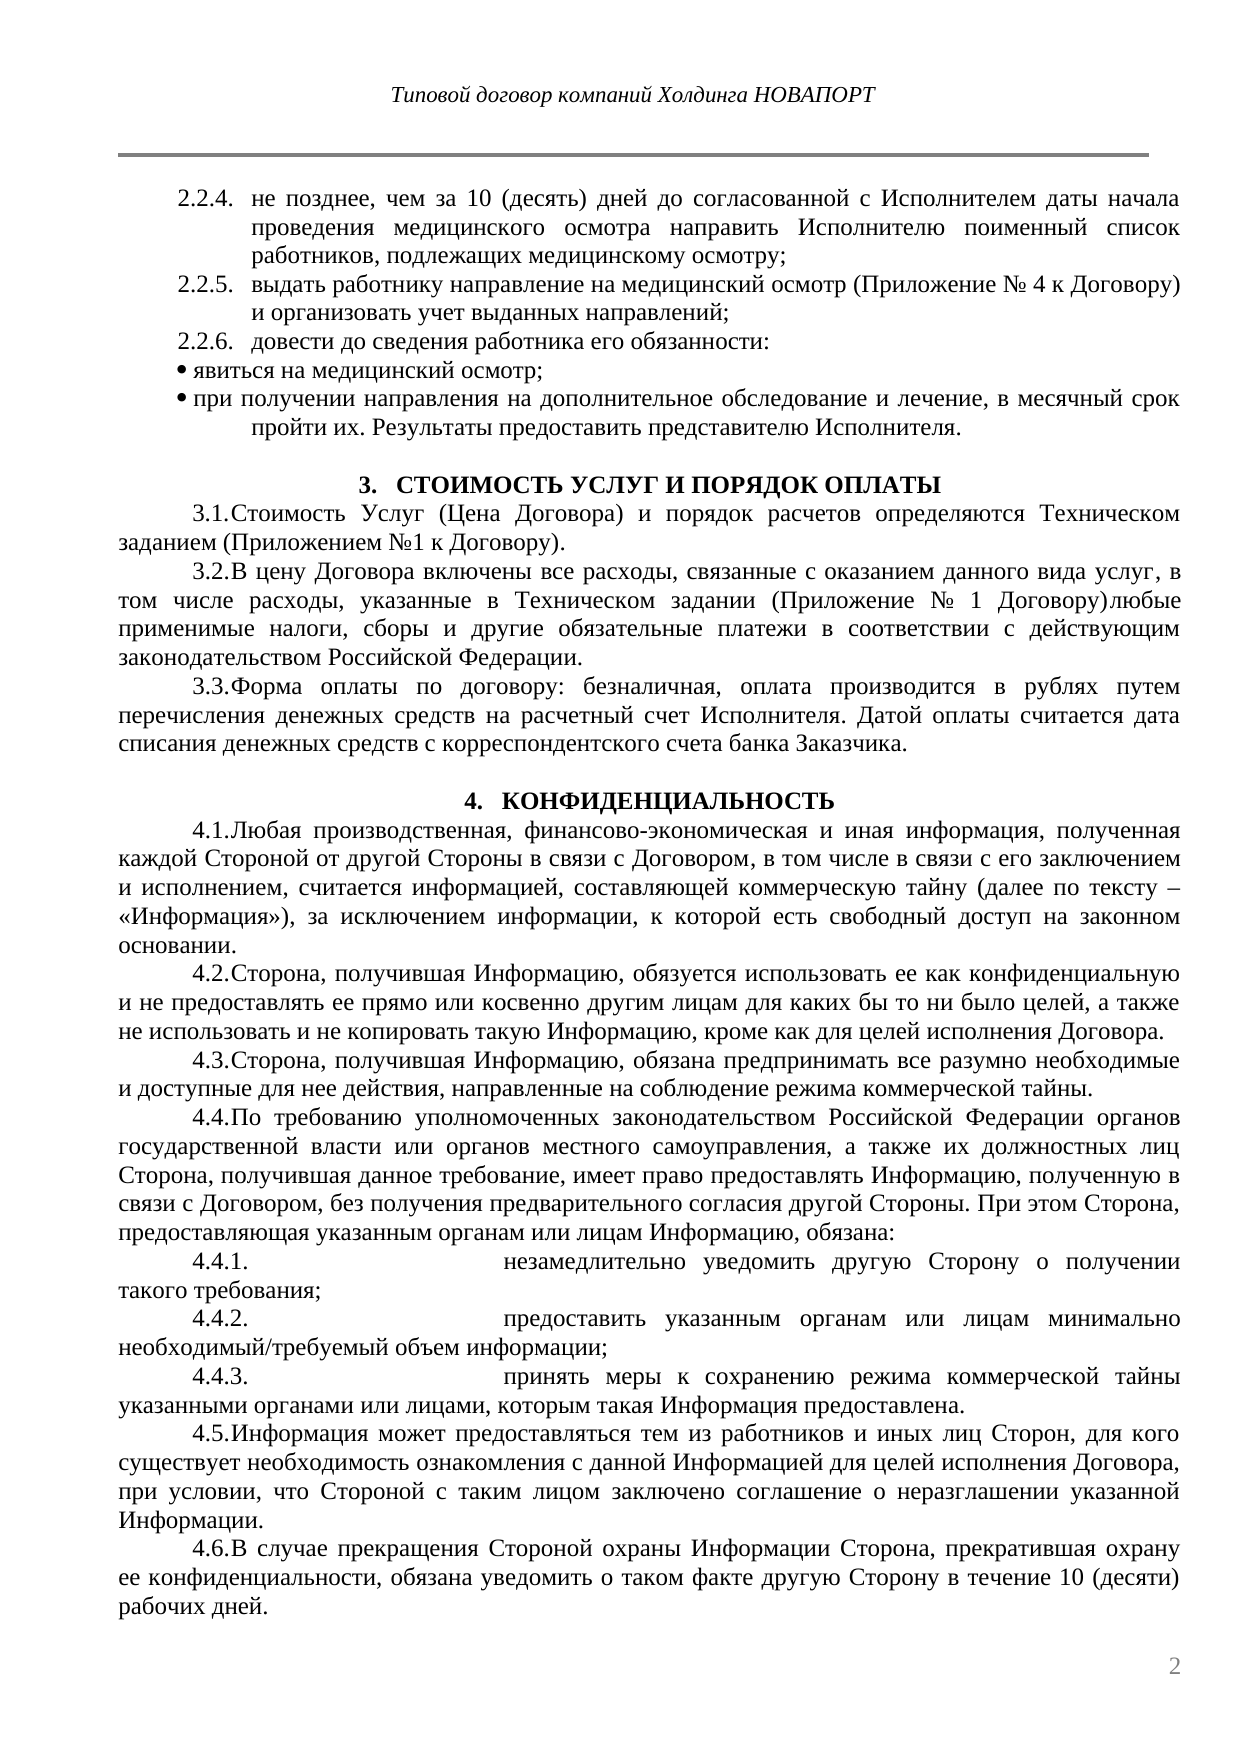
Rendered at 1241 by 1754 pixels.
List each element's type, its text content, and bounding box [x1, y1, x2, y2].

list Любая производственная, финансово-экономическая и иная информация, полученная каждой Стороной от другой Стороны в связи с Договором, в том числе в связи с его заключением и исполнением, считается информацией, составляющей коммерческую тайну (далее по тексту – «Информация»), за исключением информации, к которой есть свободный доступ на законном основании. [118, 815, 1181, 958]
list Информация может предоставляться тем из работников и иных лиц Сторон, для кого существует необходимость ознакомления с данной Информацией для целей исполнения Договора, при условии, что Стороной с таким лицом заключено соглашение о неразглашении указанной Информации. [118, 1418, 1181, 1533]
list довести до сведения работника его обязанности: [177, 326, 1181, 355]
list предоставить указанным органам или лицам минимально необходимый/требуемый объем информации; [118, 1303, 1181, 1361]
list явиться на медицинский осмотр; [177, 355, 1181, 383]
list СТОИМОСТЬ УСЛУГ И ПОРЯДОК ОПЛАТЫ [118, 470, 1181, 498]
list принять меры к сохранению режима коммерческой тайны указанными органами или лицами, которым такая Информация предоставлена. [118, 1361, 1181, 1418]
list Стоимость Услуг (Цена Договора) и порядок расчетов определяются Техническом заданием (Приложением №1 к Договору). [118, 498, 1181, 556]
list Сторона, получившая Информацию, обязана предпринимать все разумно необходимые и доступные для нее действия, направленные на соблюдение режима коммерческой тайны. [118, 1045, 1181, 1102]
list не позднее, чем за 10 (десять) дней до согласованной с Исполнителем даты начала проведения медицинского осмотра направить Исполнителю поименный список работников, подлежащих медицинскому осмотру; [177, 183, 1181, 269]
list КОНФИДЕНЦИАЛЬНОСТЬ [118, 786, 1181, 815]
list при получении направления на дополнительное обследование и лечение, в месячный срок пройти их. Результаты предоставить представителю Исполнителя. [177, 383, 1181, 441]
list По требованию уполномоченных законодательством Российской Федерации органов государственной власти или органов местного самоуправления, а также их должностных лиц Сторона, получившая данное требование, имеет право предоставлять Информацию, полученную в связи с Договором, без получения предварительного согласия другой Стороны. При этом Сторона, предоставляющая указанным органам или лицам Информацию, обязана: [118, 1102, 1181, 1246]
list незамедлительно уведомить другую Сторону о получении такого требования; [118, 1246, 1181, 1303]
list выдать работнику направление на медицинский осмотр (Приложение № 4 к Договору) и организовать учет выданных направлений; [177, 269, 1181, 326]
list Форма оплаты по договору: безналичная, оплата производится в рублях путем перечисления денежных средств на расчетный счет Исполнителя. Датой оплаты считается дата списания денежных средств с корреспондентского счета банка Заказчика. [118, 671, 1181, 757]
list В случае прекращения Стороной охраны Информации Сторона, прекратившая охрану ее конфиденциальности, обязана уведомить о таком факте другую Сторону в течение 10 (десяти) рабочих дней. [118, 1533, 1181, 1620]
list Сторона, получившая Информацию, обязуется использовать ее как конфиденциальную и не предоставлять ее прямо или косвенно другим лицам для каких бы то ни было целей, а также не использовать и не копировать такую Информацию, кроме как для целей исполнения Договора. [118, 958, 1181, 1045]
list В цену Договора включены все расходы, связанные с оказанием данного вида услуг, в том числе расходы, указанные в Техническом задании (Приложение № 1 Договору)любые применимые налоги, сборы и другие обязательные платежи в соответствии с действующим законодательством Российской Федерации. [118, 556, 1181, 671]
